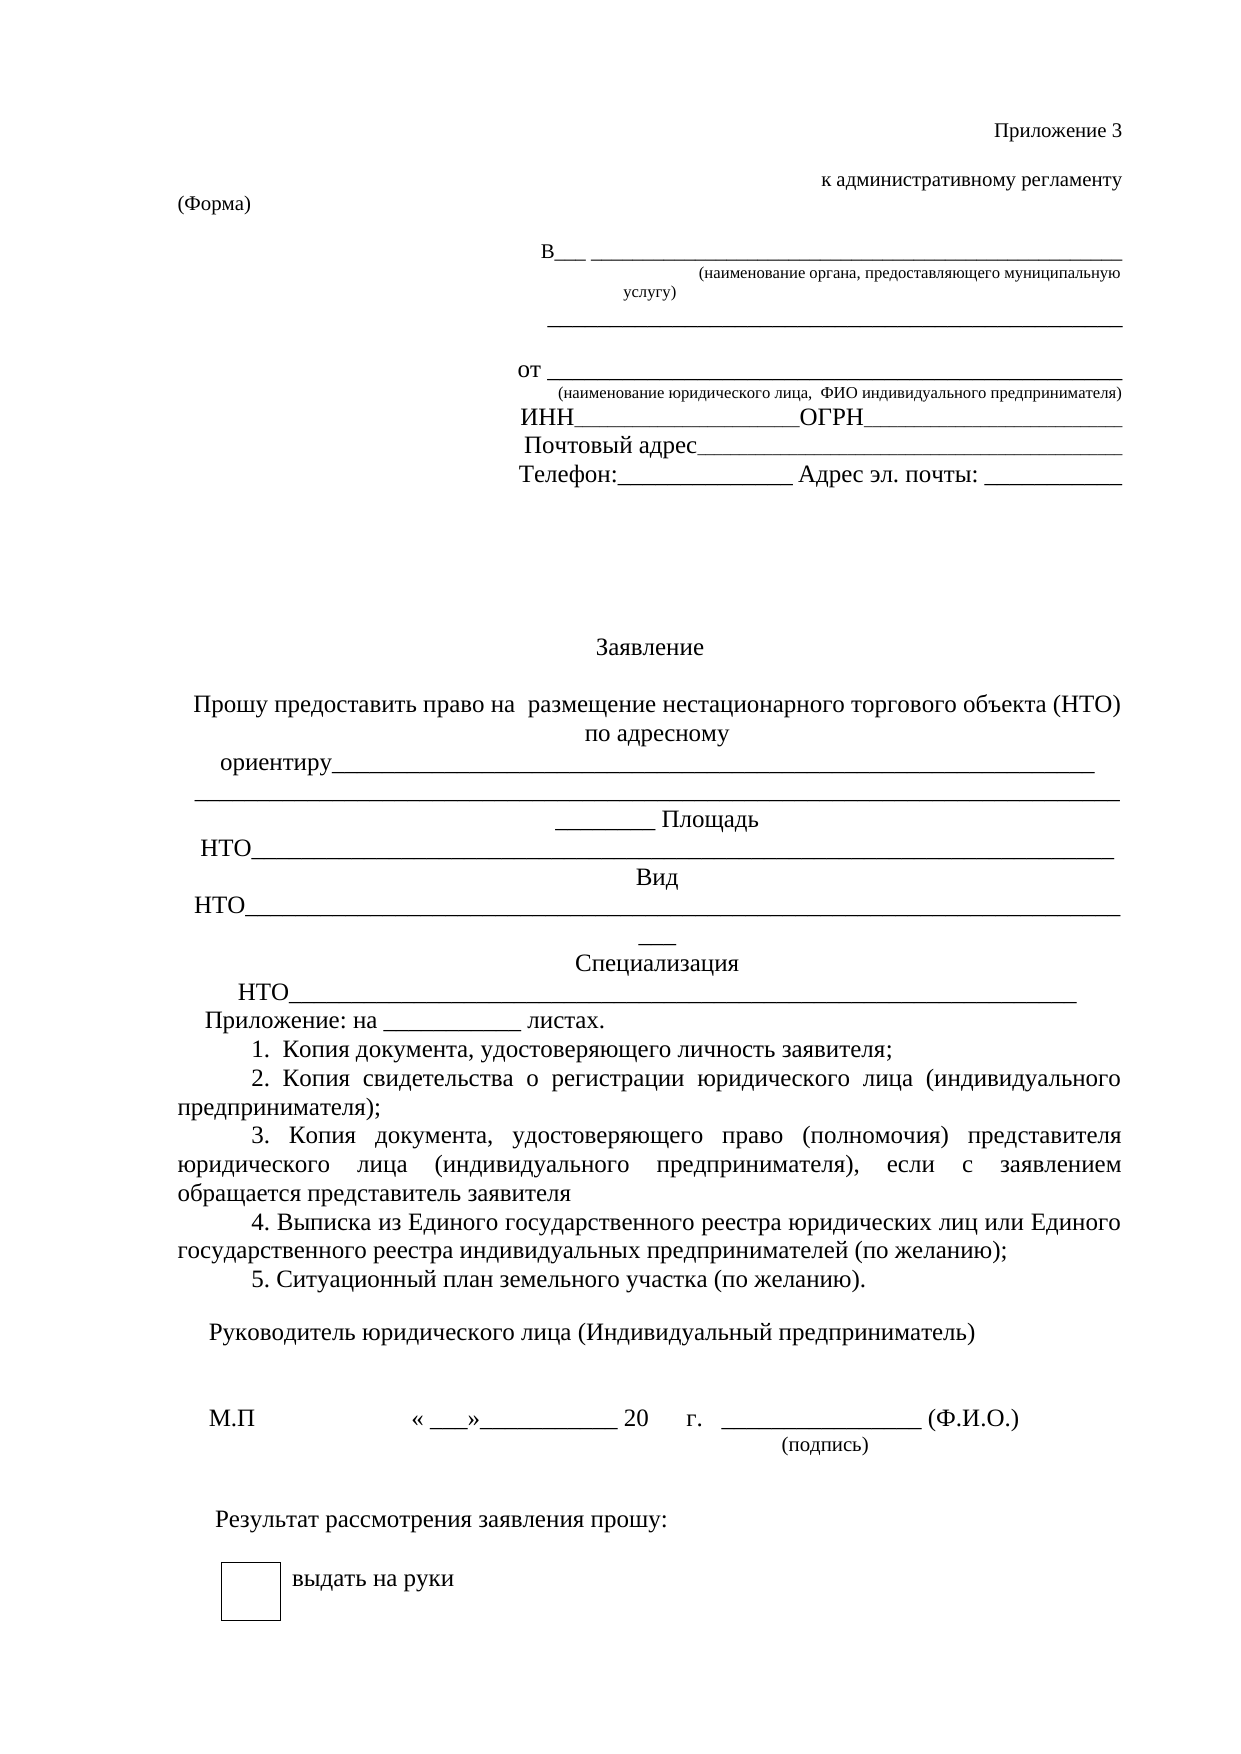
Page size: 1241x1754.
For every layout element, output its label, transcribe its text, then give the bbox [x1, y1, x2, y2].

text __________________________________________________________________________________ Площадь НТО_____________________________________________________________________ [192, 776, 1122, 862]
text от ______________________________________________ [177, 354, 1122, 383]
text В___ ___________________________________________________ [177, 239, 1122, 263]
text Телефон:______________ Адрес эл. почты: ___________ [177, 459, 1122, 488]
text 3. Копия документа, удостоверяющего право (полномочия) представителя юридического лица (индивидуального предпринимателя), если с заявлением обращается представитель заявителя [177, 1121, 1122, 1207]
text Руководитель юридического лица (Индивидуальный предприниматель) [177, 1317, 1122, 1346]
text 2. Копия свидетельства о регистрации юридического лица (индивидуального предпринимателя); [177, 1063, 1122, 1121]
text к административному регламенту [177, 167, 1122, 191]
text Результат рассмотрения заявления прошу: [177, 1504, 1122, 1533]
table_header выдать на руки [281, 1562, 1019, 1620]
text Вид НТО_________________________________________________________________________ [192, 862, 1122, 948]
text Приложение 3 [177, 118, 1122, 142]
text (наименование юридического лица, ФИО индивидуального предпринимателя) [177, 383, 1122, 402]
text (подпись) [177, 1432, 1122, 1456]
text (Форма) [177, 191, 1122, 215]
text Приложение: на ___________ листах. [192, 1006, 1122, 1034]
text Почтовый адрес___________________________________________________ [177, 431, 1122, 459]
text М.П « ___»___________ 20 г. ________________ (Ф.И.О.) [177, 1403, 1122, 1432]
text 1. Копия документа, удостоверяющего личность заявителя; [177, 1034, 1122, 1063]
text ИНН___________________________ОГРН_______________________________ [177, 402, 1122, 431]
text Заявление [177, 632, 1122, 661]
text ______________________________________________ [177, 301, 1122, 330]
text Прошу предоставить право на размещение нестационарного торгового объекта (НТО) по адресному ориентиру_____________________________________________________________ [192, 689, 1122, 776]
text (наименование органа, предоставляющего муниципальную услугу) [177, 263, 1122, 301]
table_header [222, 1563, 280, 1620]
text Специализация НТО_______________________________________________________________ [192, 948, 1122, 1006]
text 4. Выписка из Единого государственного реестра юридических лиц или Единого государственного реестра индивидуальных предпринимателей (по желанию); [177, 1207, 1122, 1264]
text 5. Ситуационный план земельного участка (по желанию). [177, 1264, 1122, 1293]
